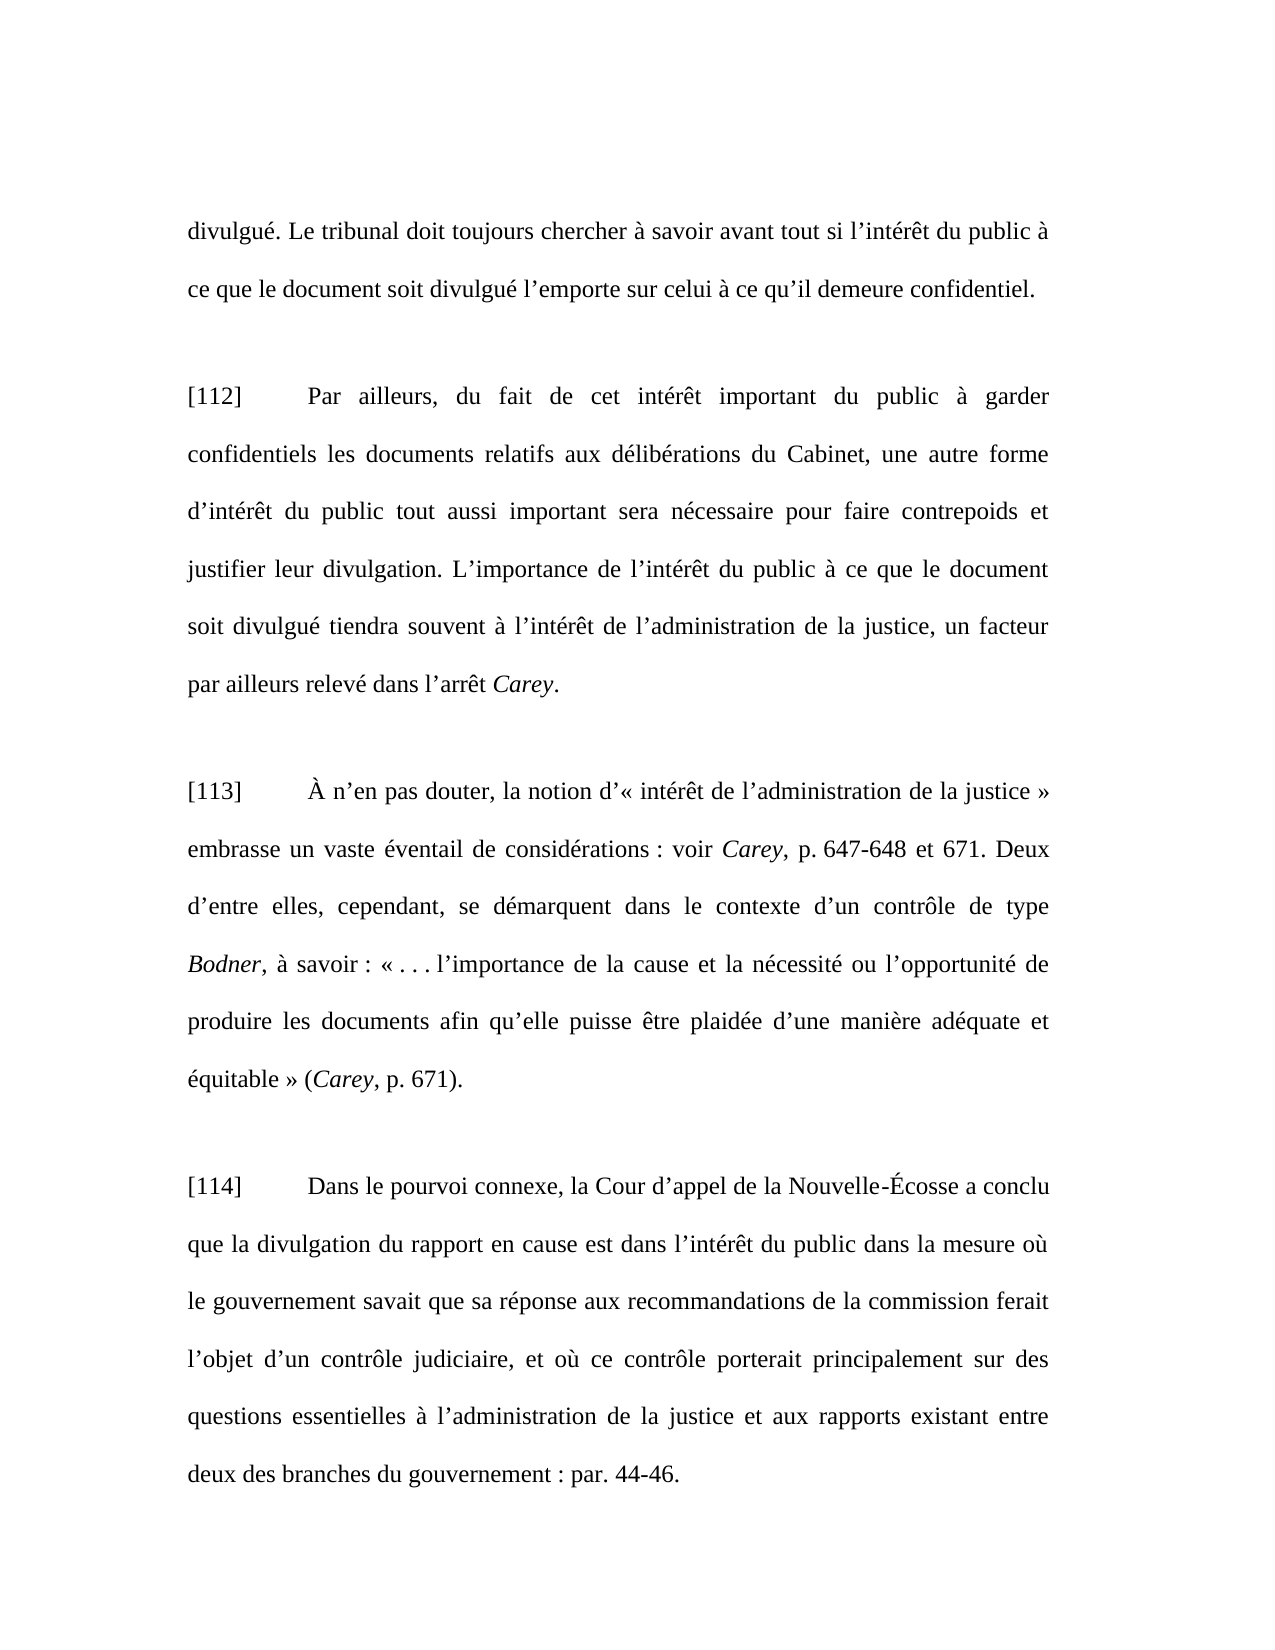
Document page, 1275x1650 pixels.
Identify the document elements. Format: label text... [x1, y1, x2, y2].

text Par ailleurs, du fait de cet intérêt important du public à garder confidentiels les documents relatifs aux délibérations du Cabinet, une autre forme d’intérêt du public tout aussi important sera nécessaire pour faire contrepoids et justifier leur divulgation. L’importance de l’intérêt du public à ce que le document soit divulgué tiendra souvent à l’intérêt de l’administration de la justice, un facteur par ailleurs relevé dans l’arrêt Carey. [187, 381, 1050, 698]
text À n’en pas douter, la notion d’« intérêt de l’administration de la justice » embrasse un vaste éventail de considérations : voir Carey, p. 647-648 et 671. Deux d’entre elles, cependant, se démarquent dans le contexte d’un contrôle de type Bodner, à savoir : « . . . l’importance de la cause et la nécessité ou l’opportunité de produire les documents afin qu’elle puisse être plaidée d’une manière adéquate et équitable » (Carey, p. 671). [187, 776, 1050, 1093]
text Dans le pourvoi connexe, la Cour d’appel de la Nouvelle-Écosse a conclu que la divulgation du rapport en cause est dans l’intérêt du public dans la mesure où le gouvernement savait que sa réponse aux recommandations de la commission ferait l’objet d’un contrôle judiciaire, et où ce contrôle porterait principalement sur des questions essentielles à l’administration de la justice et aux rapports existant entre deux des branches du gouvernement : par. 44-46. [187, 1171, 1050, 1488]
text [187, 216, 1050, 303]
